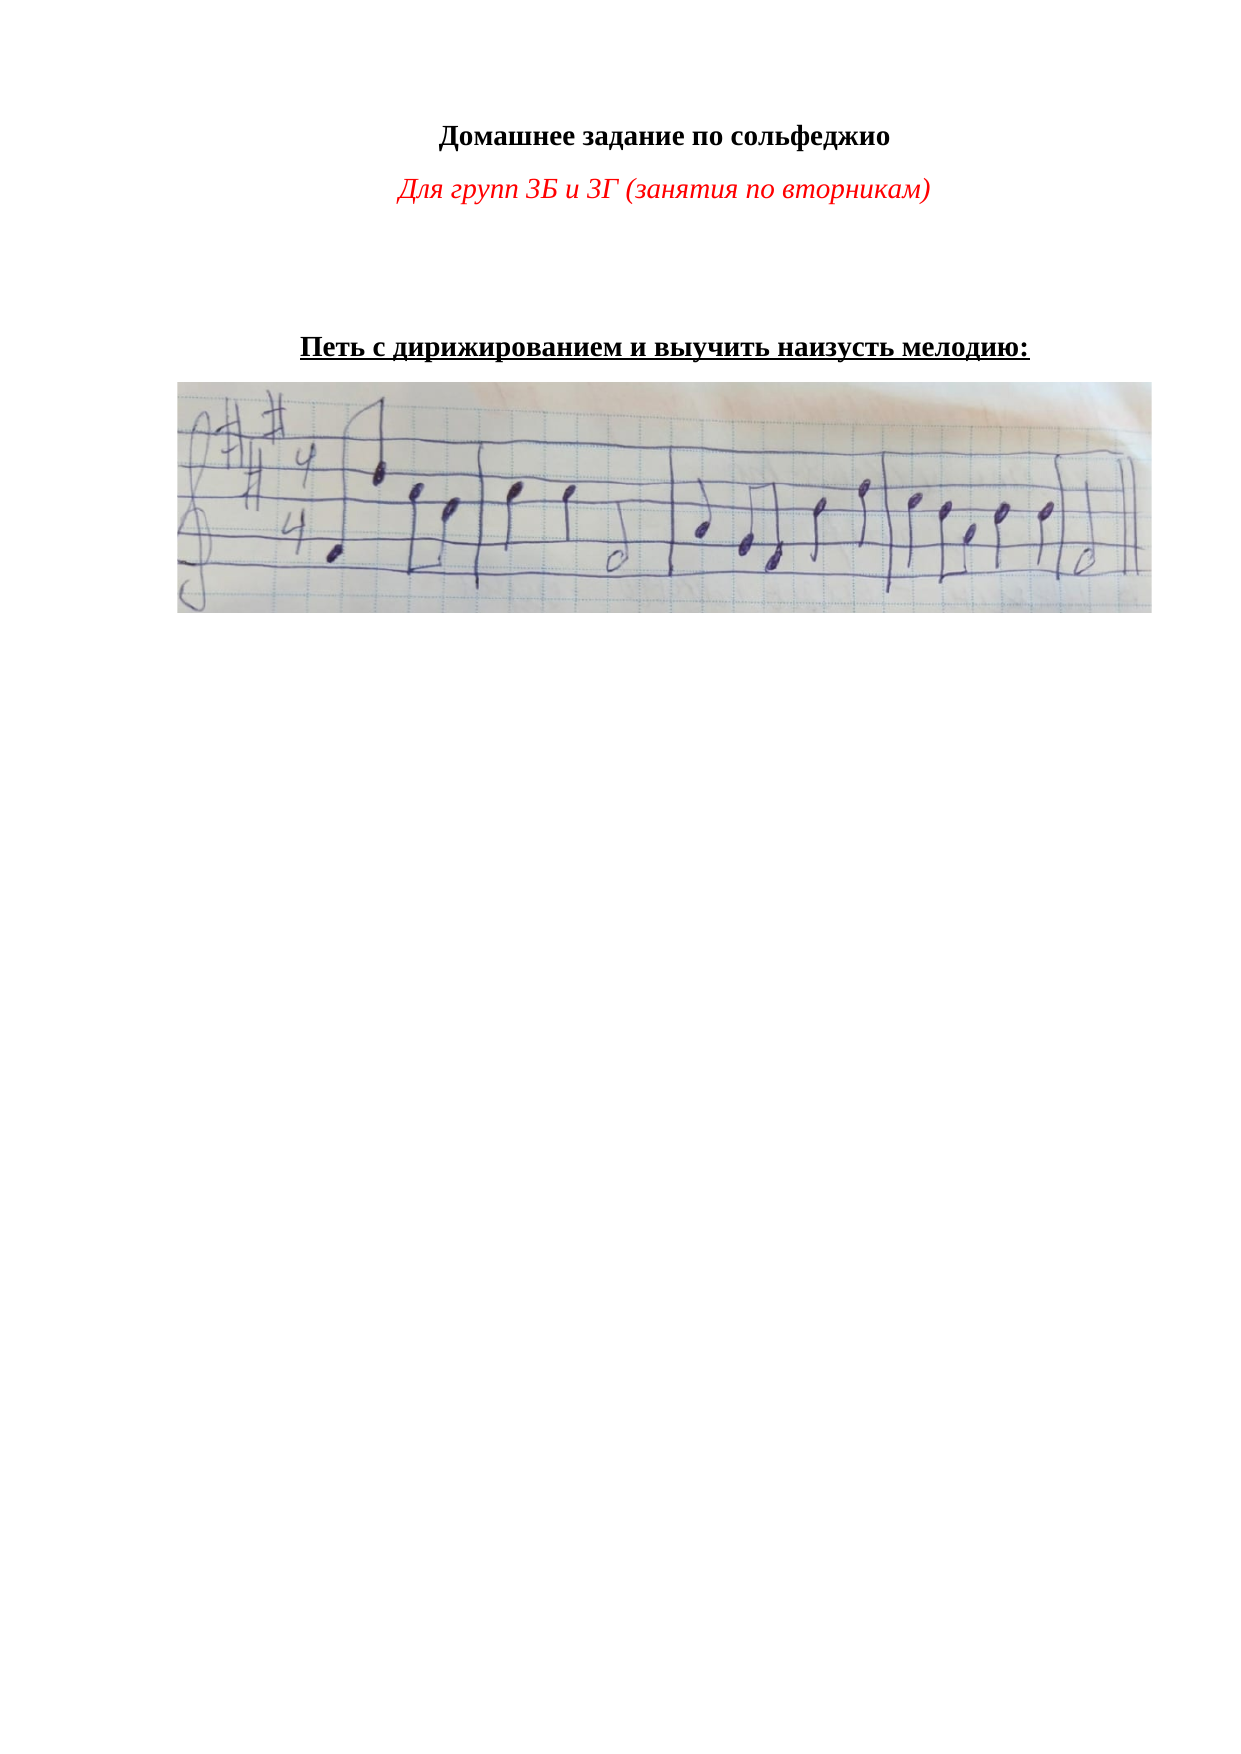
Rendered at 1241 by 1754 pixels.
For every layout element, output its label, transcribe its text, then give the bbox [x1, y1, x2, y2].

text Для групп 3Б и 3Г (занятия по вторникам) [177, 171, 1152, 204]
picture [177, 382, 1152, 613]
text Петь с дирижированием и выучить наизусть мелодию: [177, 329, 1152, 363]
text Домашнее задание по сольфеджио [177, 118, 1152, 152]
